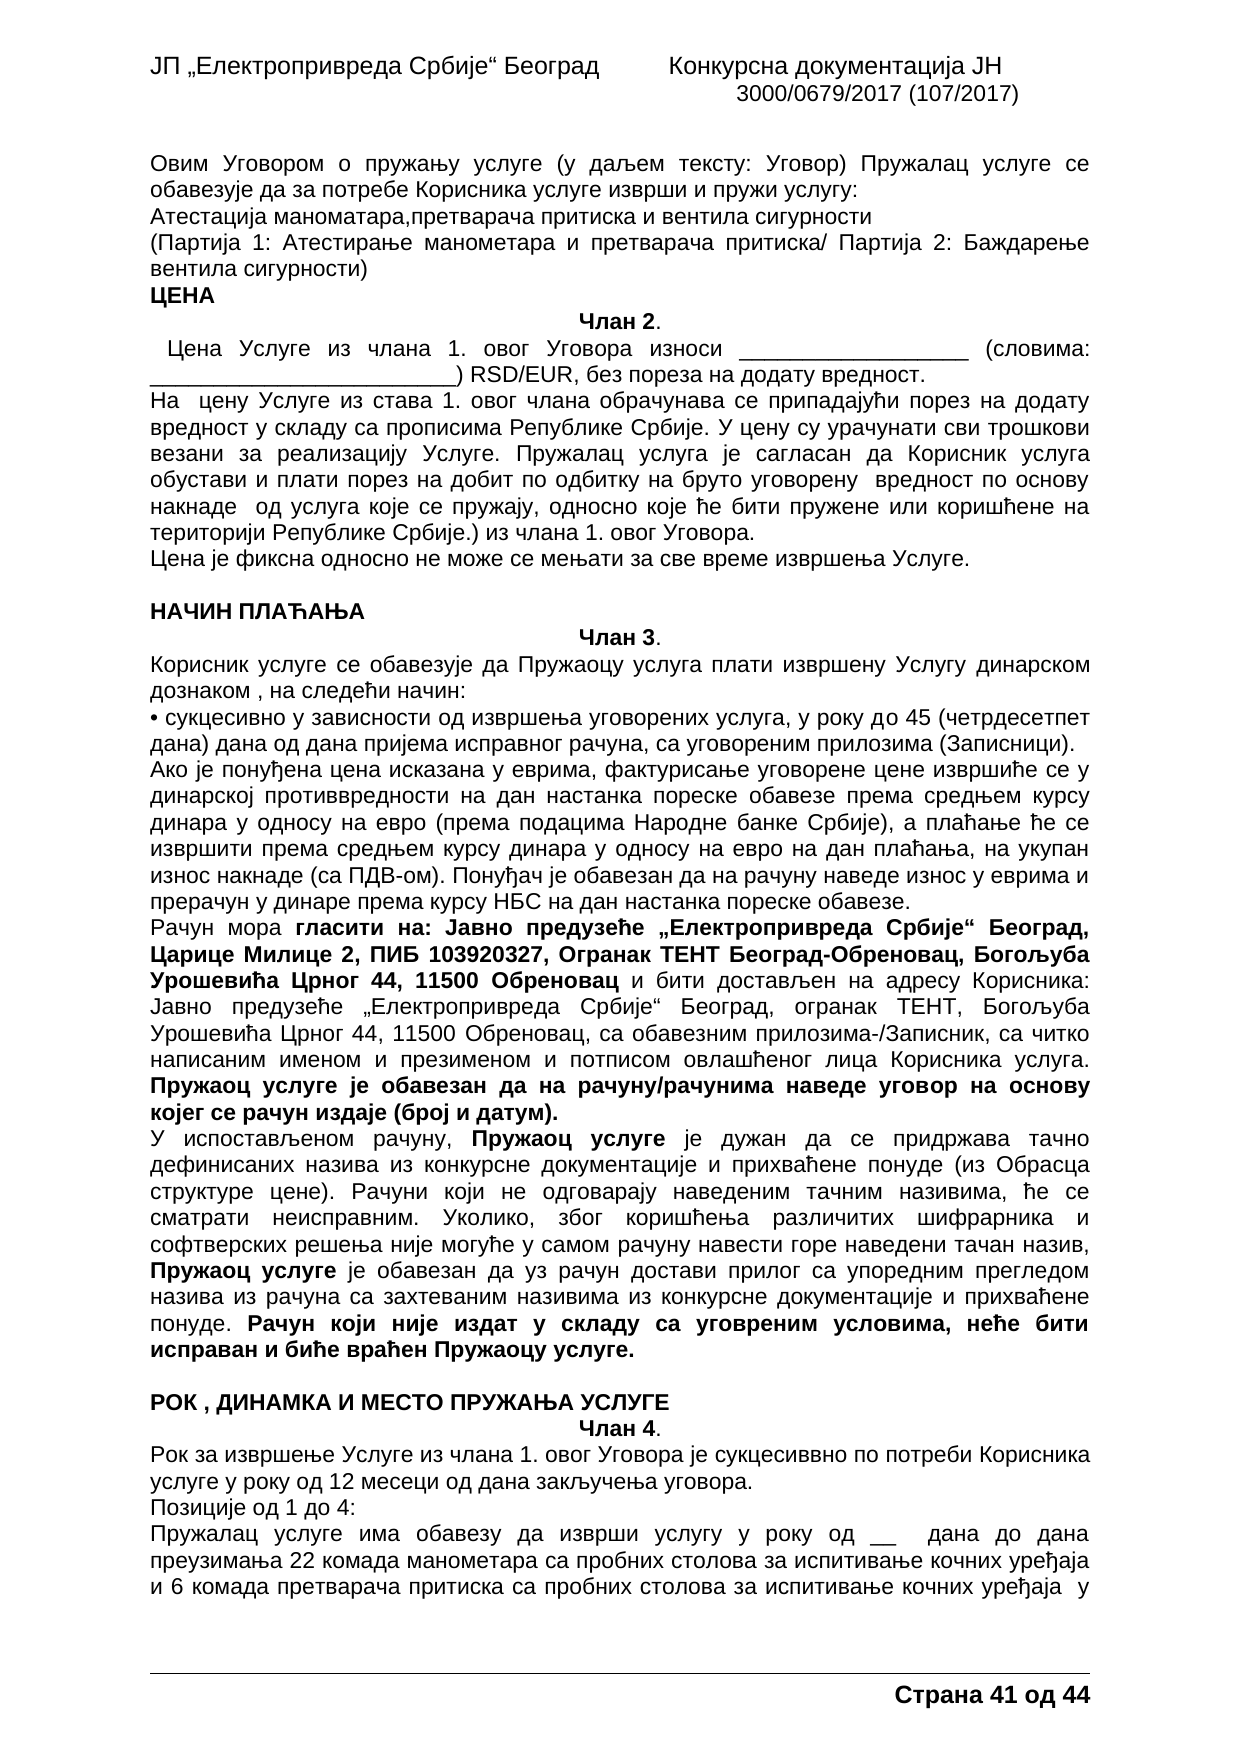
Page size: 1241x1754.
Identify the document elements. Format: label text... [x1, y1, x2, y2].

text Цена је фиксна односно не може се мењати за све време извршења Услуге. [150, 545, 1090, 572]
text Овим Уговором о пружању услуге (у даљем тексту: Уговор) Пружалац услуге се обавезује да за потребе Корисника услуге изврши и пружи услугу: [150, 150, 1090, 203]
text Рок за извршење Услуге из члана 1. овог Уговора је сукцесиввно по потреби Корисника услуге у року од 12 месеци од дана закључења уговора. [150, 1441, 1090, 1494]
text Атестација маноматара,претварача притиска и вентила сигурности [150, 203, 1090, 229]
text Позиције од 1 до 4: [150, 1494, 1090, 1520]
text РОК , ДИНАМКА И МЕСТО ПРУЖАЊА УСЛУГЕ [150, 1389, 1090, 1415]
text Члан 2. [150, 308, 1090, 334]
text Члан 3. [150, 624, 1090, 651]
text Корисник услуге се обавезује да Пружаоцу услуга плати извршену Услугу динарском дознаком , на следећи начин: [150, 651, 1090, 703]
text Рачун мора гласити на: Јавно предузеће „Електропривреда Србије“ Београд, Царице Милице 2, ПИБ 103920327, Огранак ТЕНТ Београд-Обреновац, Богољуба Урошевића Црног 44, 11500 Oбреновац и бити достављен на адресу Корисника: Јавно предузеће „Електропривреда Србије“ Београд, огранак ТЕНТ, Богољуба Урошевића Црног 44, 11500 Oбреновац, са обавезним прилозима-/Записник, са читко написаним именом и презименом и потписом овлашћеног лица Корисника услуга. Пружаоц услуге је обавезан да на рачуну/рачунима наведе уговор на основу којег се рачун издаје (број и датум). [150, 914, 1090, 1125]
text Члан 4. [150, 1415, 1090, 1441]
text На цену Услуге из става 1. овог члана обрачунава се припадајући порез на додату вредност у складу са прописима Републике Србије. У цену су урачунати сви трошкови везани за реализацију Услуге. Пружалац услуга је сагласан да Корисник услуга обустави и плати порез на добит по одбитку на бруто уговорену вредност по основу накнаде од услуга које се пружају, односно које ће бити пружене или коришћене на територији Републике Србије.) из члана 1. овог Уговора. [150, 387, 1090, 545]
text ЦЕНА [150, 282, 1090, 308]
text Цена Услуге из члана 1. овог Уговора износи __________________ (словима: ________________________) RSD/ЕUR, без пореза на додату вредност. [150, 334, 1090, 387]
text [150, 1520, 1090, 1599]
text • сукцесивно у зависности од извршења уговорених услуга, у року дo 45 (четрдесетпет дана) дана од дана пријема исправног рачуна, са уговореним прилозима (Записници). [150, 703, 1090, 756]
text У испостављеном рачуну, Пружаоц услуге је дужан да се придржава тачно дефинисаних назива из конкурсне документације и прихваћене понуде (из Обрасца структуре цене). Рачуни који не одговарају наведеним тачним називима, ће се сматрати неисправним. Уколико, због коришћења различитих шифрарника и софтверских решења није могуће у самом рачуну навести горе наведени тачан назив, Пружаоц услуге је обавезан да уз рачун достави прилог са упоредним прегледом назива из рачуна са захтеваним називима из конкурсне документације и прихваћене понуде. Рачун који није издат у складу са уговреним условима, неће бити исправан и биће враћен Пружаоцу услуге. [150, 1125, 1090, 1362]
text Ако је понуђена цена исказана у еврима, фактурисање уговорене цене извршиће се у динарској противвредности на дан настанка пореске обавезе према средњем курсу динара у односу на евро (према подацима Народне банке Србије), а плаћање ће се извршити према средњем курсу динара у односу на евро на дан плаћања, на укупан износ накнаде (са ПДВ-ом). Понуђач је обавезан да на рачуну наведе износ у еврима и прерачун у динаре према курсу НБС на дан настанка пореске обавезе. [150, 756, 1090, 914]
text (Партија 1: Aтeстирaњe мaнoмeтaрa и прeтвaрaчa притискa/ Партија 2: Бaждaрeњe вeнтилa сигурнoсти) [150, 229, 1090, 282]
text НАЧИН ПЛАЋАЊА [150, 598, 1090, 624]
